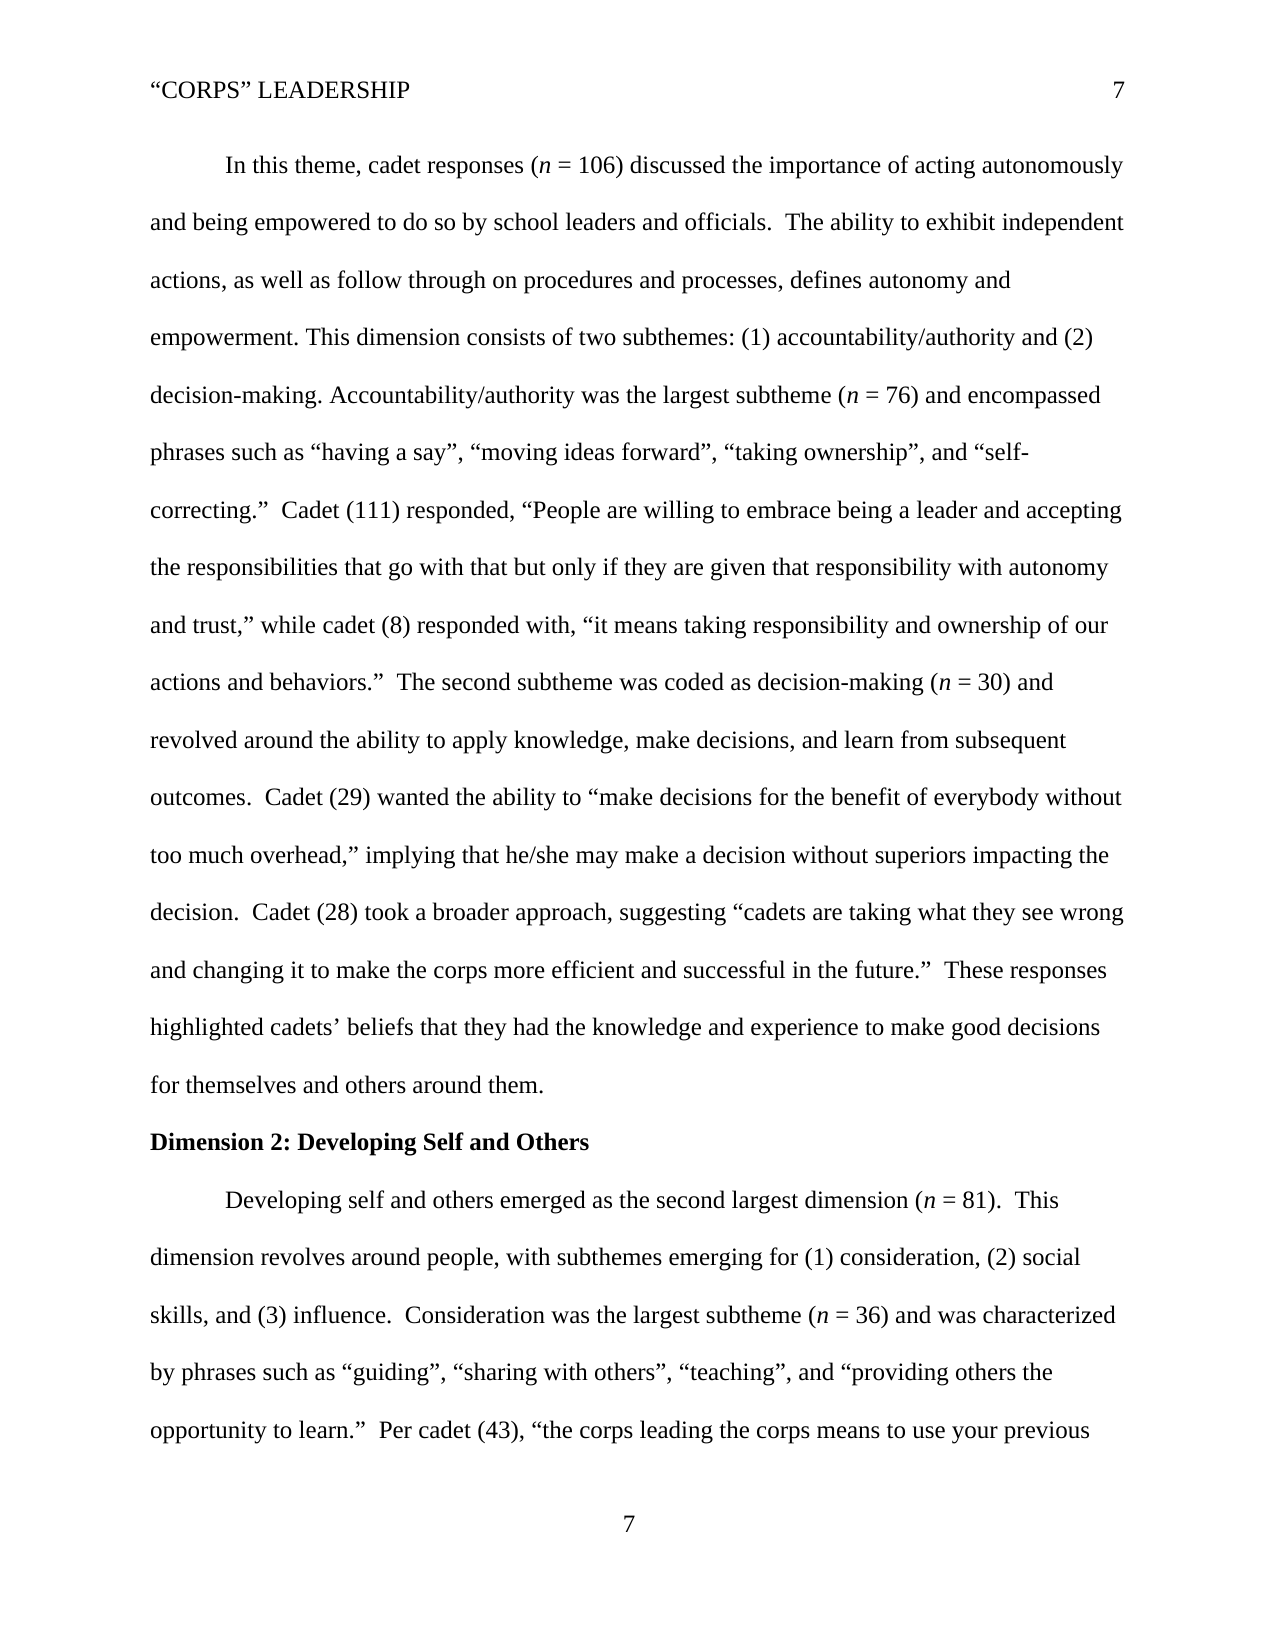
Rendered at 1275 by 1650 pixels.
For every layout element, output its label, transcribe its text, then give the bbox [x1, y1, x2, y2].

text Dimension 2: Developing Self and Others [150, 1127, 1125, 1156]
text In this theme, cadet responses (n = 106) discussed the importance of acting autonomously and being empowered to do so by school leaders and officials. The ability to exhibit independent actions, as well as follow through on procedures and processes, defines autonomy and empowerment. This dimension consists of two subthemes: (1) accountability/authority and (2) decision-making. Accountability/authority was the largest subtheme (n = 76) and encompassed phrases such as “having a say”, “moving ideas forward”, “taking ownership”, and “self-correcting.” Cadet (111) responded, “People are willing to embrace being a leader and accepting the responsibilities that go with that but only if they are given that responsibility with autonomy and trust,” while cadet (8) responded with, “it means taking responsibility and ownership of our actions and behaviors.” The second subtheme was coded as decision-making (n = 30) and revolved around the ability to apply knowledge, make decisions, and learn from subsequent outcomes. Cadet (29) wanted the ability to “make decisions for the benefit of everybody without too much overhead,” implying that he/she may make a decision without superiors impacting the decision. Cadet (28) took a broader approach, suggesting “cadets are taking what they see wrong and changing it to make the corps more efficient and successful in the future.” These responses highlighted cadets’ beliefs that they had the knowledge and experience to make good decisions for themselves and others around them. [150, 150, 1125, 1099]
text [150, 1185, 1125, 1444]
